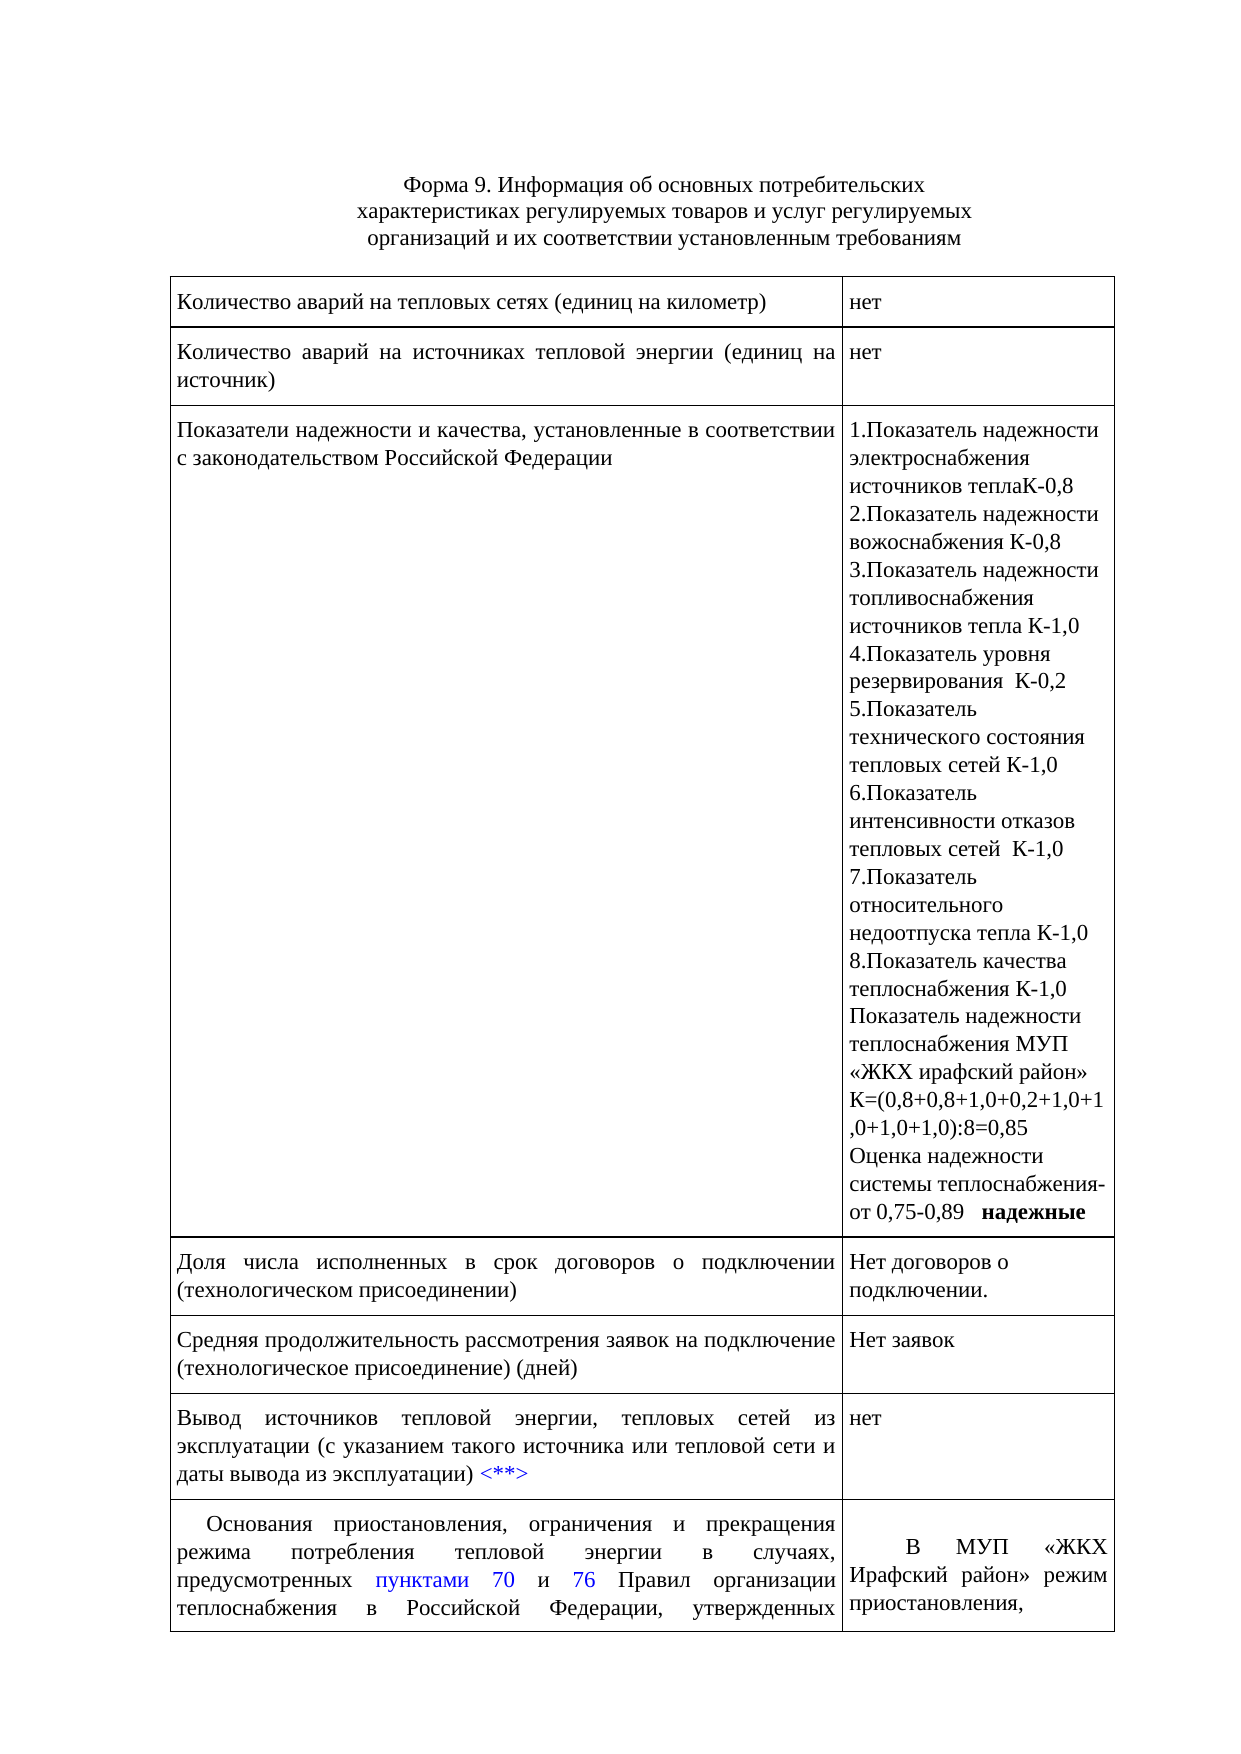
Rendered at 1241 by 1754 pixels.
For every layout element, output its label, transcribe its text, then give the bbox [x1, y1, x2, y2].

table_cell 1.Показатель надежности электроснабжения источников теплаК-0,8 2.Показатель надежности вожоснабжения К-0,8 3.Показатель надежности топливоснабжения источников тепла К-1,0 4.Показатель уровня резервирования К-0,2 5.Показатель технического состояния тепловых сетей К-1,0 6.Показатель интенсивности отказов тепловых сетей К-1,0 7.Показатель относительного недоотпуска тепла К-1,0 8.Показатель качества теплоснабжения К-1,0 Показатель надежности теплоснабжения МУП «ЖКХ ирафский район» К=(0,8+0,8+1,0+0,2+1,0+1,0+1,0+1,0):8=0,85 Оценка надежности системы теплоснабжения-от 0,75-0,89 надежные [843, 406, 1114, 1236]
table_cell Средняя продолжительность рассмотрения заявок на подключение (технологическое присоединение) (дней) [171, 1316, 842, 1393]
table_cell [843, 1500, 1114, 1631]
text характеристиках регулируемых товаров и услуг регулируемых [177, 197, 1152, 223]
table_cell Нет заявок [843, 1316, 1114, 1393]
table_cell Доля числа исполненных в срок договоров о подключении (технологическом присоединении) [171, 1238, 842, 1314]
table_cell Нет договоров о подключении. [843, 1238, 1114, 1314]
text Форма 9. Информация об основных потребительских [177, 171, 1152, 197]
table_cell Показатели надежности и качества, установленные в соответствии с законодательством Российской Федерации [171, 406, 842, 1236]
table_cell нет [843, 1394, 1114, 1499]
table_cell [171, 1500, 842, 1631]
table_header нет [843, 277, 1114, 326]
table_header Количество аварий на тепловых сетях (единиц на километр) [171, 277, 842, 326]
table_cell Вывод источников тепловой энергии, тепловых сетей из эксплуатации (с указанием такого источника или тепловой сети и даты вывода из эксплуатации) <**> [171, 1394, 842, 1499]
text организаций и их соответствии установленным требованиям [177, 223, 1152, 250]
table_cell нет [843, 328, 1114, 404]
table_cell Количество аварий на источниках тепловой энергии (единиц на источник) [171, 328, 842, 404]
